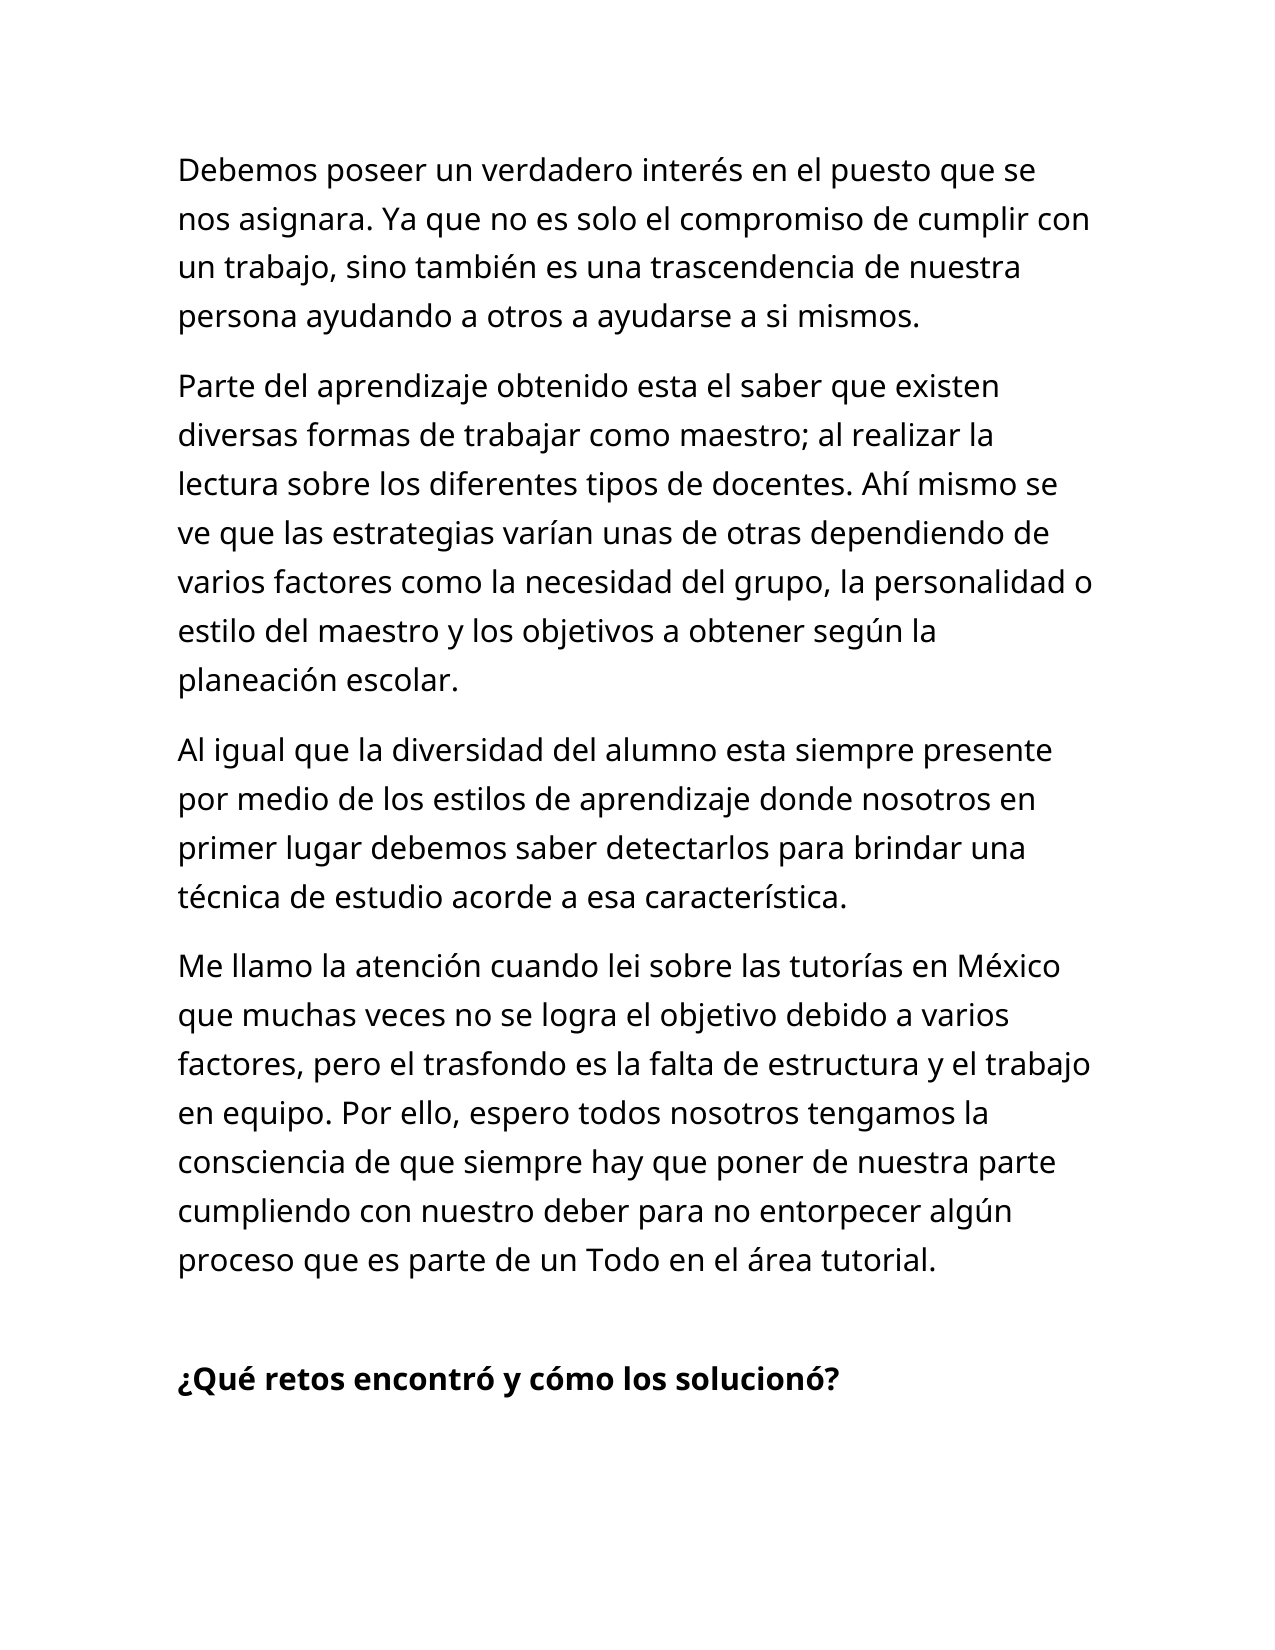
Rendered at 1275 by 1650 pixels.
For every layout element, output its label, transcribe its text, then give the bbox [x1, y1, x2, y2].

text Al igual que la diversidad del alumno esta siempre presente por medio de los estilos de aprendizaje donde nosotros en primer lugar debemos saber detectarlos para brindar una técnica de estudio acorde a esa característica. [177, 728, 1098, 917]
text Parte del aprendizaje obtenido esta el saber que existen diversas formas de trabajar como maestro; al realizar la lectura sobre los diferentes tipos de docentes. Ahí mismo se ve que las estrategias varían unas de otras dependiendo de varios factores como la necesidad del grupo, la personalidad o estilo del maestro y los objetivos a obtener según la planeación escolar. [177, 364, 1098, 701]
text Debemos poseer un verdadero interés en el puesto que se nos asignara. Ya que no es solo el compromiso de cumplir con un trabajo, sino también es una trascendencia de nuestra persona ayudando a otros a ayudarse a si mismos. [177, 148, 1098, 337]
text Me llamo la atención cuando lei sobre las tutorías en México que muchas veces no se logra el objetivo debido a varios factores, pero el trasfondo es la falta de estructura y el trabajo en equipo. Por ello, espero todos nosotros tengamos la consciencia de que siempre hay que poner de nuestra parte cumpliendo con nuestro deber para no entorpecer algún proceso que es parte de un Todo en el área tutorial. [177, 944, 1098, 1281]
text ¿Qué retos encontró y cómo los solucionó? [177, 1308, 1098, 1399]
